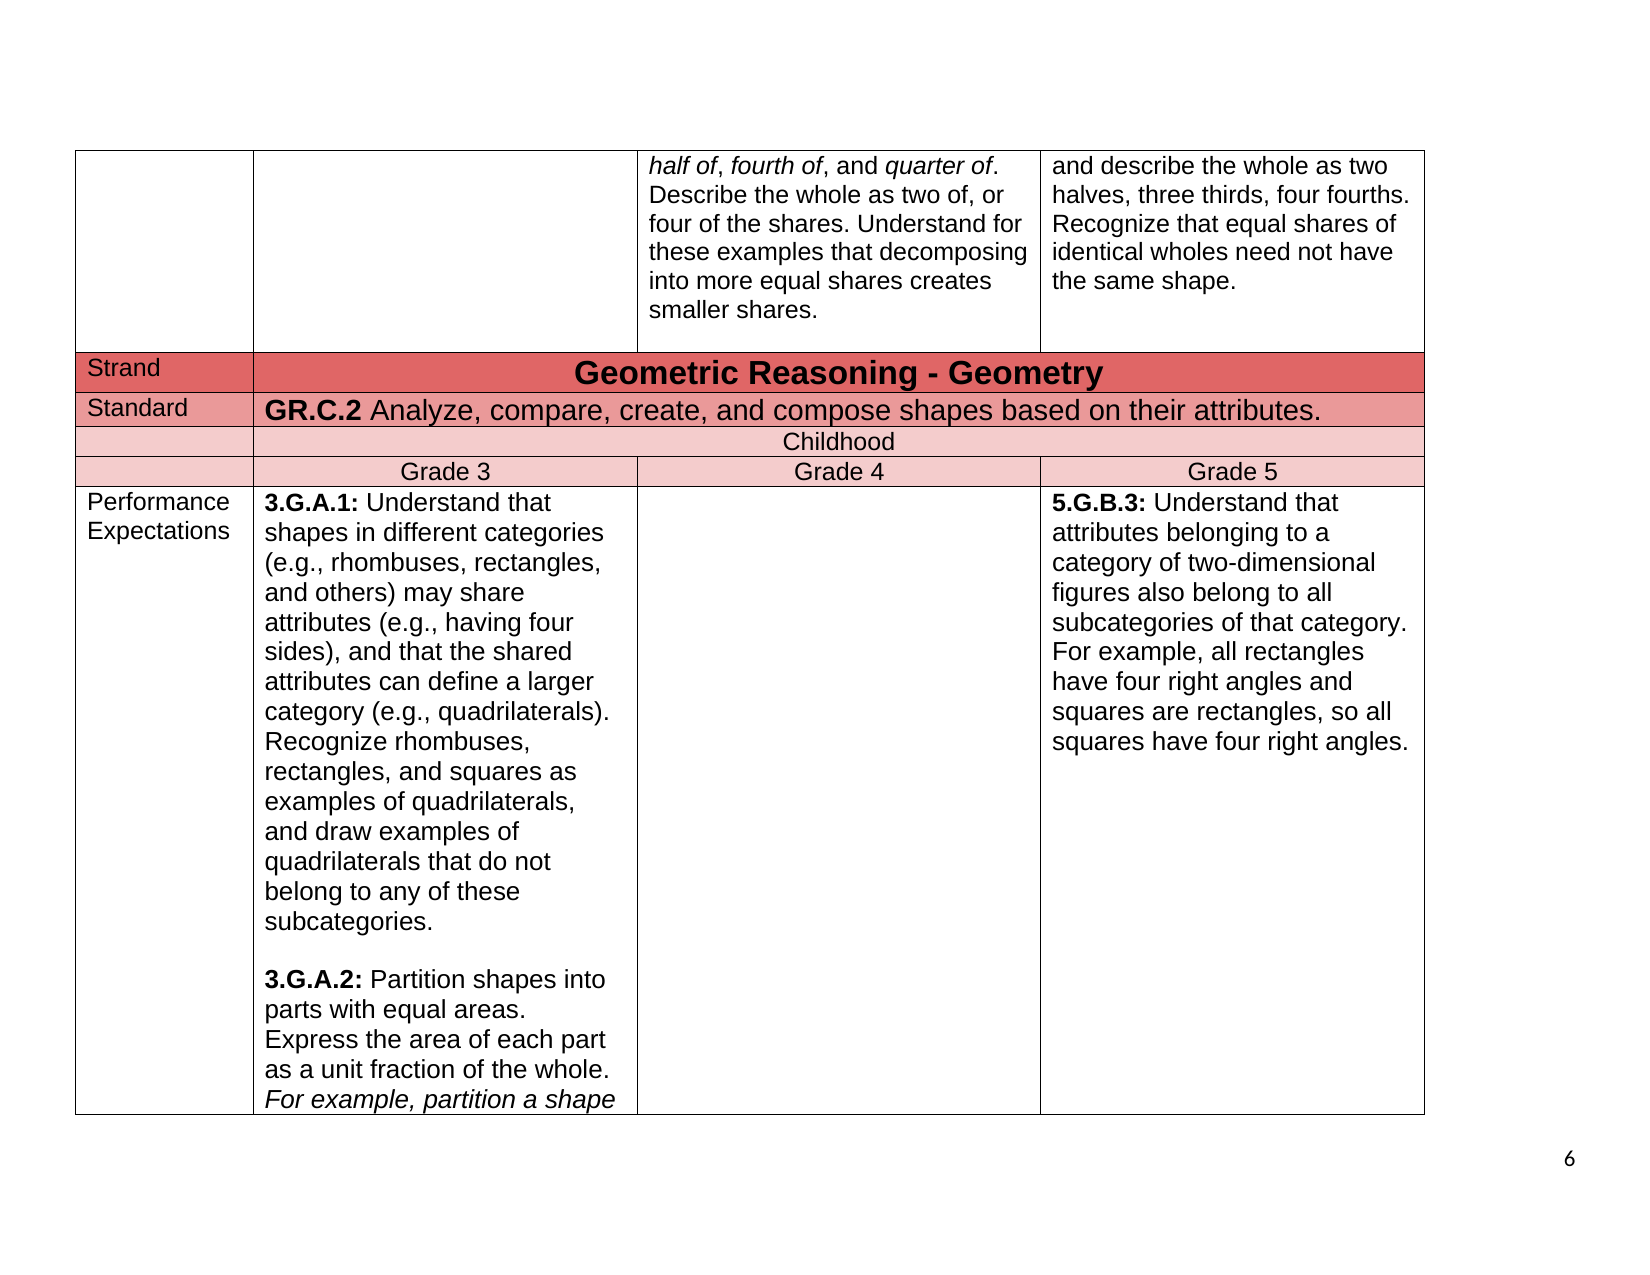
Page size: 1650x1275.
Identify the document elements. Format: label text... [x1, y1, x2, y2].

table_cell [76, 457, 253, 486]
table_cell Grade 4 [638, 457, 1040, 486]
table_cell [254, 151, 637, 352]
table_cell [1041, 487, 1424, 1114]
table_cell GR.C.2 Analyze, compare, create, and compose shapes based on their attributes. [254, 393, 1424, 426]
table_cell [638, 151, 1040, 352]
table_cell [254, 487, 637, 1114]
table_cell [1041, 151, 1424, 352]
table_cell [638, 487, 1040, 1114]
table_cell Standard [76, 393, 253, 426]
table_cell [76, 487, 253, 1114]
table_cell Grade 5 [1041, 457, 1424, 486]
table_cell [76, 427, 253, 456]
table_cell Grade 3 [254, 457, 637, 486]
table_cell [76, 151, 253, 352]
table_cell Childhood [254, 427, 1424, 456]
table_cell Strand [76, 353, 253, 392]
table_cell Geometric Reasoning - Geometry [254, 353, 1424, 392]
